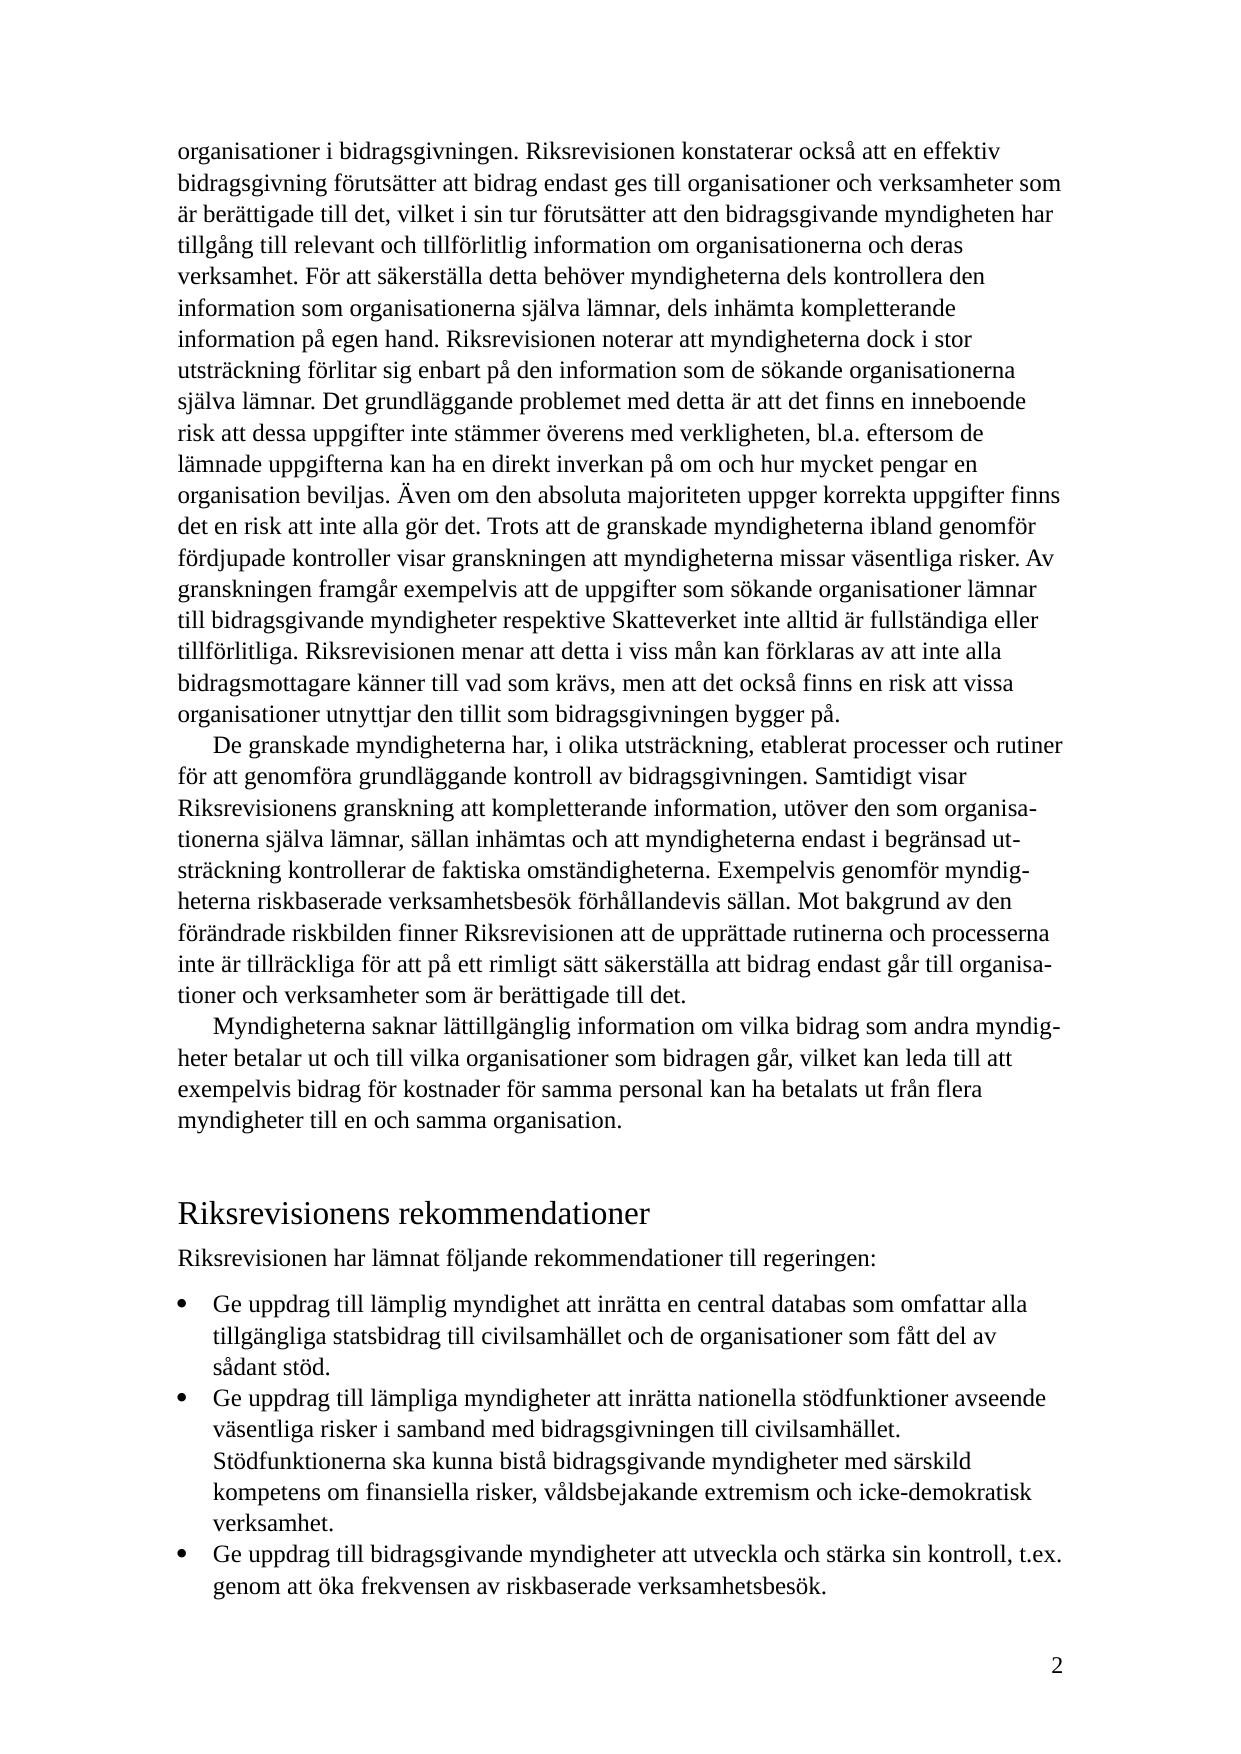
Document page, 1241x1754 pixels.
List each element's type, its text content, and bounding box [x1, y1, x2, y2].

subtitle Riksrevisionens rekommendationer [177, 1196, 1063, 1232]
list Ge uppdrag till lämpliga myndigheter att inrätta nationella stödfunktioner avseende väsentliga risker i samband med bidragsgivningen till civilsamhället. Stödfunktionerna ska kunna bistå bidragsgivande myndigheter med särskild kompetens om finansiella risker, våldsbejakande extremism och icke-demokratisk verksamhet. [177, 1381, 1063, 1537]
text De granskade myndigheterna har, i olika utsträckning, etablerat processer och rutiner för att genomföra grundläggande kontroll av bidragsgivningen. Samtidigt visar Riksrevisionens granskning att kompletterande information, utöver den som organisationerna själva lämnar, sällan inhämtas och att myndigheterna endast i begränsad utsträckning kontrollerar de faktiska omständigheterna. Exempelvis genomför myndigheterna riskbaserade verksamhetsbesök förhållandevis sällan. Mot bakgrund av den förändrade riskbilden finner Riksrevisionen att de upprättade rutinerna och processerna inte är tillräckliga för att på ett rimligt sätt säkerställa att bidrag endast går till organisationer och verksamheter som är berättigade till det. [177, 728, 1063, 1009]
text Myndigheterna saknar lättillgänglig information om vilka bidrag som andra myndigheter betalar ut och till vilka organisationer som bidragen går, vilket kan leda till att exempelvis bidrag för kostnader för samma personal kan ha betalats ut från flera myndigheter till en och samma organisation. [177, 1009, 1063, 1134]
list Ge uppdrag till lämplig myndighet att inrätta en central databas som omfattar alla tillgängliga statsbidrag till civilsamhället och de organisationer som fått del av sådant stöd. [177, 1287, 1063, 1381]
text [177, 134, 1063, 728]
text Riksrevisionen har lämnat följande rekommendationer till regeringen: [177, 1240, 1063, 1271]
list Ge uppdrag till bidragsgivande myndigheter att utveckla och stärka sin kontroll, t.ex. genom att öka frekvensen av riskbaserade verksamhetsbesök. [177, 1537, 1063, 1599]
